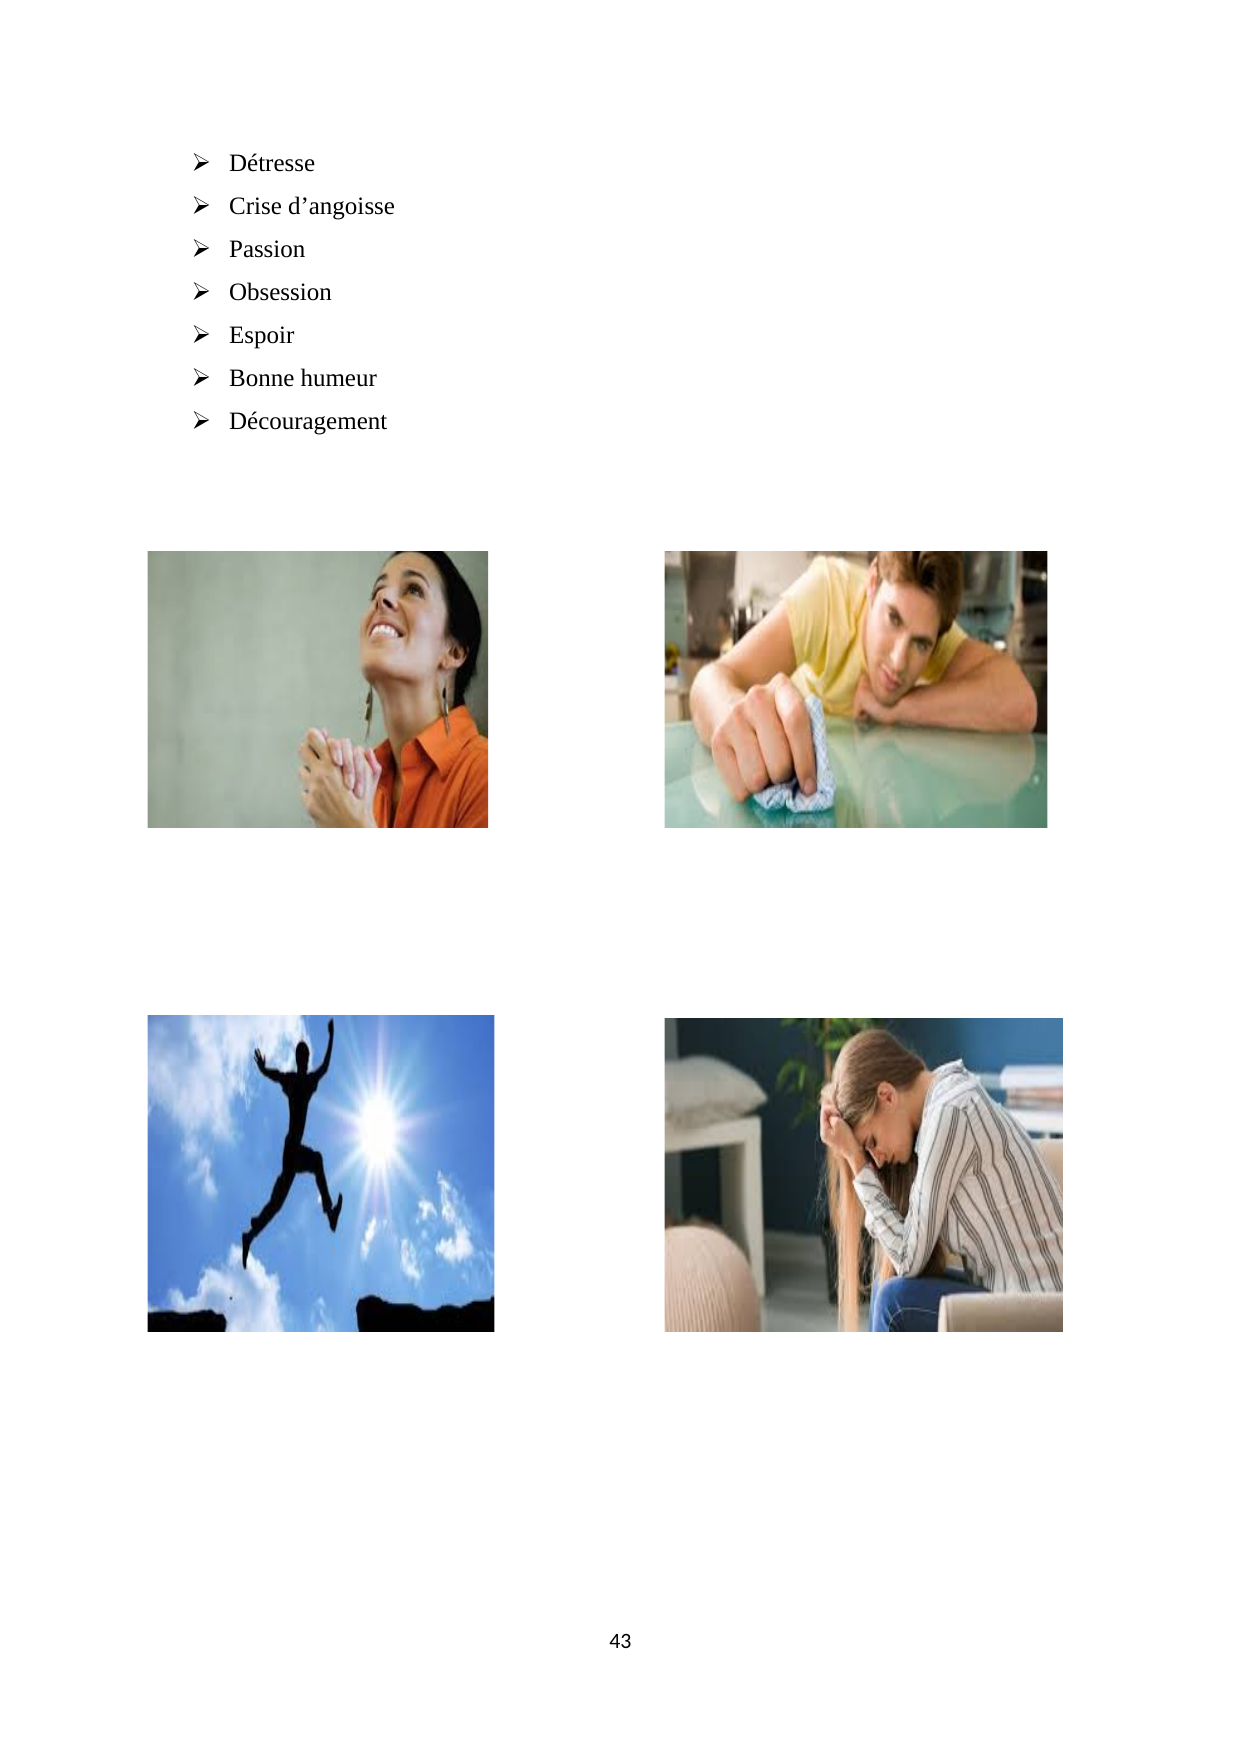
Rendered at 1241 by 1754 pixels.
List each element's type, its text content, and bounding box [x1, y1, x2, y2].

picture [664, 1018, 1063, 1332]
list Obsession [191, 277, 1093, 306]
list Détresse [191, 148, 1093, 176]
list Espoir [191, 320, 1093, 349]
list Passion [191, 234, 1093, 263]
picture [147, 1015, 495, 1332]
picture [664, 551, 1048, 828]
list Bonne humeur [191, 363, 1093, 392]
list Découragement [191, 406, 1093, 435]
picture [147, 551, 489, 828]
list Crise d’angoisse [191, 191, 1093, 219]
